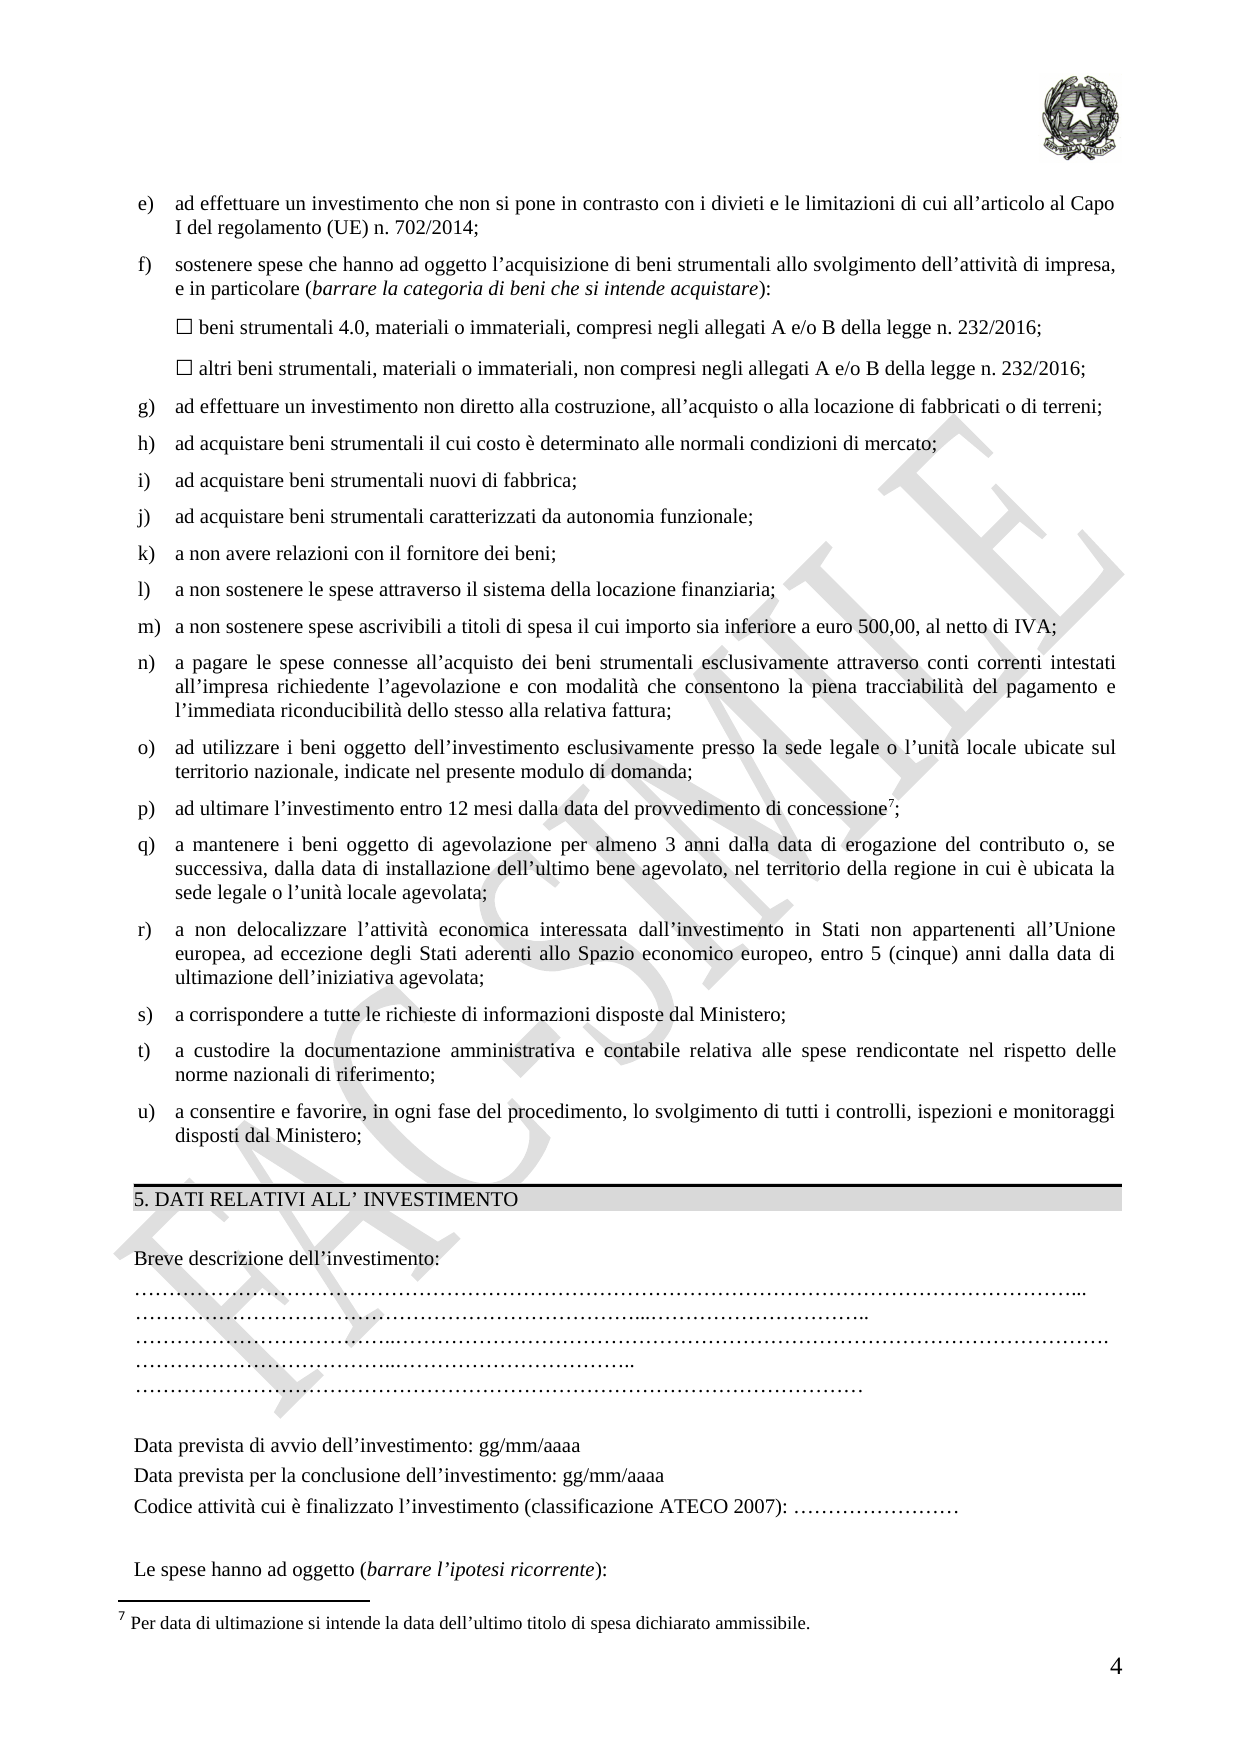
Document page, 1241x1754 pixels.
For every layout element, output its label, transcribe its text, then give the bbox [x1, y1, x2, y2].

list a non sostenere le spese attraverso il sistema della locazione finanziaria; [138, 577, 1117, 601]
text Le spese hanno ad oggetto (barrare l’ipotesi ricorrente): [133, 1557, 1130, 1581]
list ad acquistare beni strumentali caratterizzati da autonomia funzionale; [138, 504, 1117, 528]
text Data prevista di avvio dell’investimento: gg/mm/aaaa [133, 1433, 1117, 1457]
list ad acquistare beni strumentali il cui costo è determinato alle normali condizioni di mercato; [138, 431, 1117, 455]
text Data prevista per la conclusione dell’investimento: gg/mm/aaaa [133, 1463, 1117, 1487]
list ad utilizzare i beni oggetto dell’investimento esclusivamente presso la sede legale o l’unità locale ubicate sul territorio nazionale, indicate nel presente modulo di domanda; [138, 735, 1117, 783]
list a pagare le spese connesse all’acquisto dei beni strumentali esclusivamente attraverso conti correnti intestati all’impresa richiedente l’agevolazione e con modalità che consentono la piena tracciabilità del pagamento e l’immediata riconducibilità dello stesso alla relativa fattura; [138, 650, 1117, 722]
list ad ultimare l’investimento entro 12 mesi dalla data del provvedimento di concessione; [138, 796, 1117, 820]
text ☐ beni strumentali 4.0, materiali o immateriali, compresi negli allegati A e/o B della legge n. 232/2016; [175, 312, 1117, 341]
text 5. DATI RELATIVI ALL’ INVESTIMENTO [133, 1185, 1122, 1211]
list ad effettuare un investimento non diretto alla costruzione, all’acquisto o alla locazione di fabbricati o di terreni; [138, 394, 1117, 418]
text Codice attività cui è finalizzato l’investimento (classificazione ATECO 2007): …………………… [133, 1494, 1130, 1518]
text ☐ altri beni strumentali, materiali o immateriali, non compresi negli allegati A e/o B della legge n. 232/2016; [175, 353, 1117, 382]
list a consentire e favorire, in ogni fase del procedimento, lo svolgimento di tutti i controlli, ispezioni e monitoraggi disposti dal Ministero; [138, 1099, 1117, 1147]
picture [1038, 73, 1123, 163]
list a corrispondere a tutte le richieste di informazioni disposte dal Ministero; [138, 1002, 1117, 1026]
list a non delocalizzare l’attività economica interessata dall’investimento in Stati non appartenenti all’Unione europea, ad eccezione degli Stati aderenti allo Spazio economico europeo, entro 5 (cinque) anni dalla data di ultimazione dell’iniziativa agevolata; [138, 917, 1117, 989]
list ad acquistare beni strumentali nuovi di fabbrica; [138, 467, 1117, 492]
text Breve descrizione dell’investimento: [133, 1246, 1117, 1270]
list sostenere spese che hanno ad oggetto l’acquisizione di beni strumentali allo svolgimento dell’attività di impresa, e in particolare (barrare la categoria di beni che si intende acquistare): [138, 252, 1117, 300]
text ………………………………………………………………………………………………………………………...………………………………………………………………...…………………………..………………………………..………………………………………………………………………………………….………………………………..……………………………..…………………………………………………………………………………………… [133, 1276, 1117, 1397]
list a mantenere i beni oggetto di agevolazione per almeno 3 anni dalla data di erogazione del contributo o, se successiva, dalla data di installazione dell’ultimo bene agevolato, nel territorio della regione in cui è ubicata la sede legale o l’unità locale agevolata; [138, 832, 1117, 904]
list a non sostenere spese ascrivibili a titoli di spesa il cui importo sia inferiore a euro 500,00, al netto di IVA; [138, 614, 1117, 638]
list a non avere relazioni con il fornitore dei beni; [138, 541, 1117, 565]
list a custodire la documentazione amministrativa e contabile relativa alle spese rendicontate nel rispetto delle norme nazionali di riferimento; [138, 1038, 1117, 1086]
list ad effettuare un investimento che non si pone in contrasto con i divieti e le limitazioni di cui all’articolo al Capo I del regolamento (UE) n. 702/2014; [138, 191, 1117, 239]
